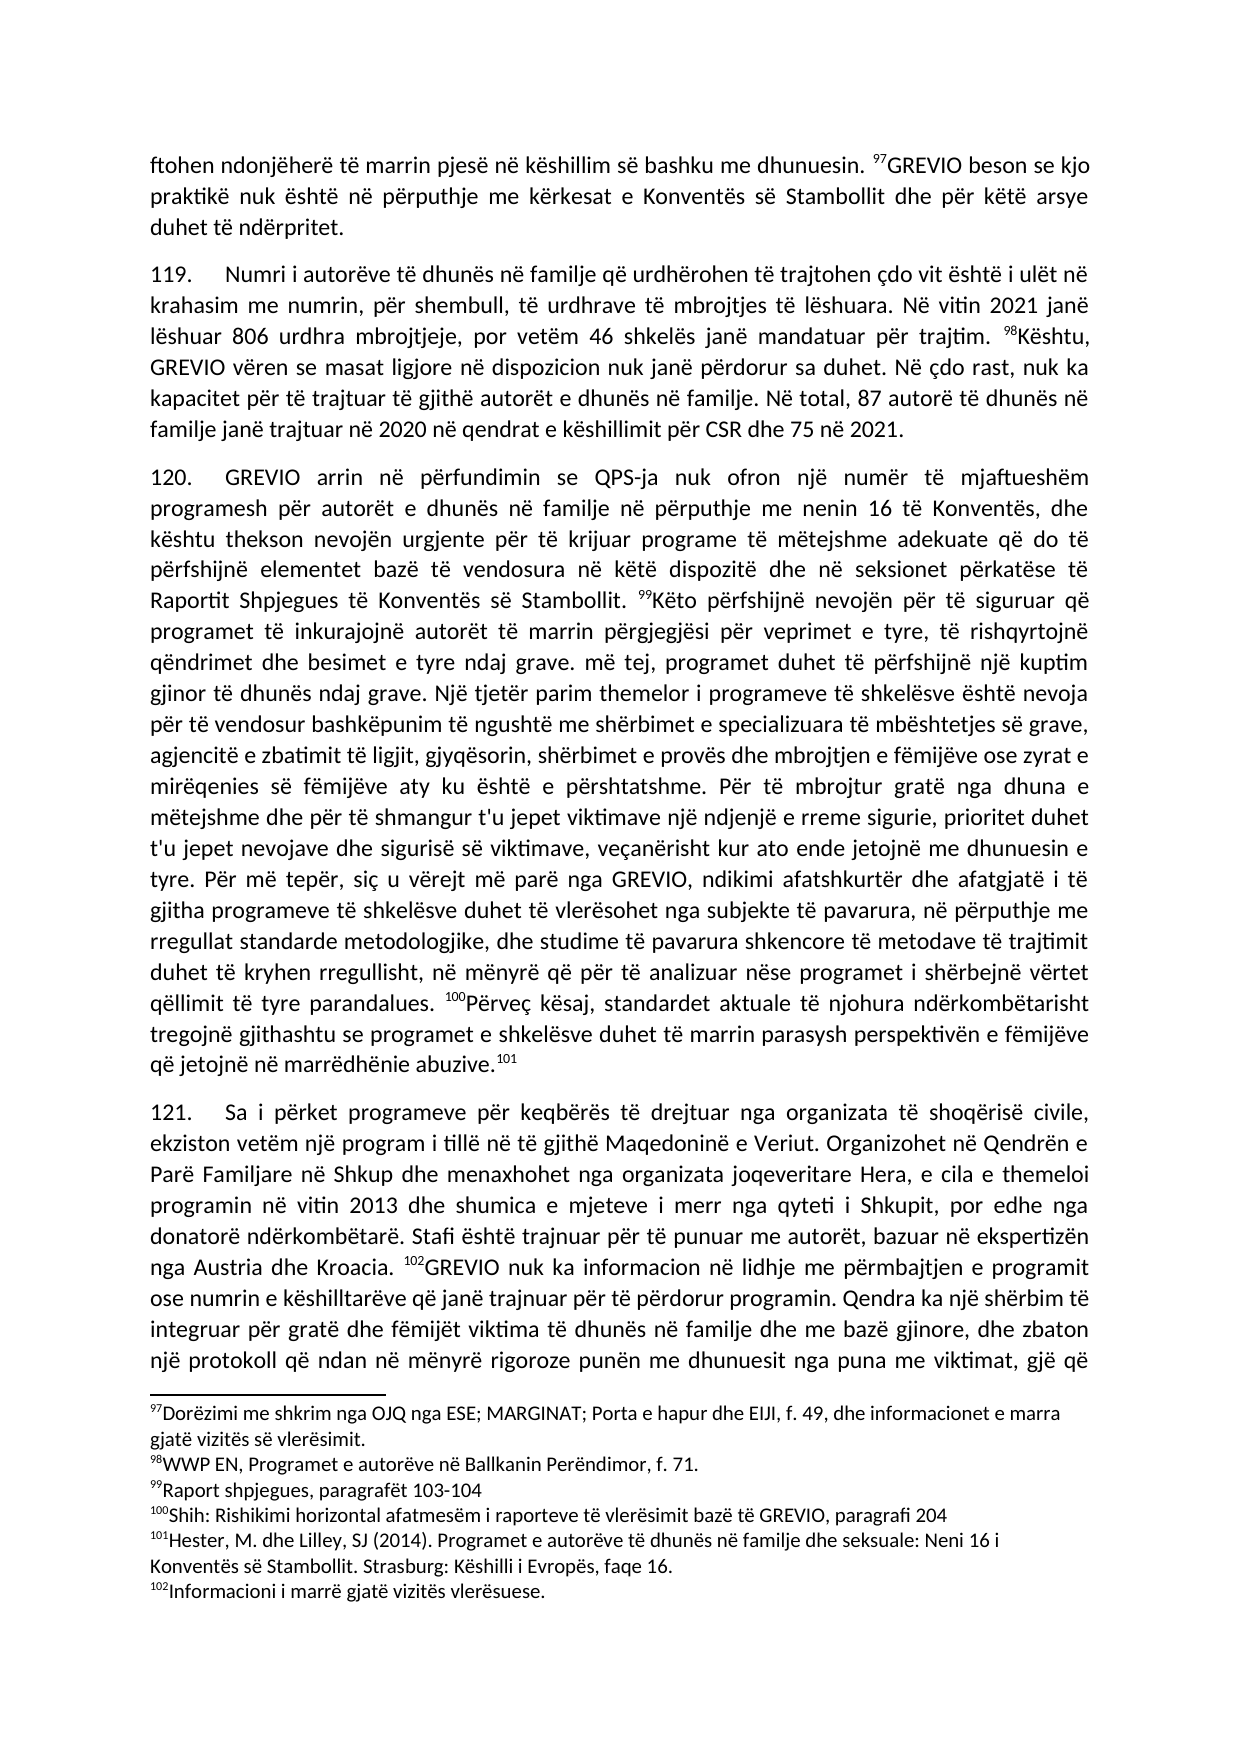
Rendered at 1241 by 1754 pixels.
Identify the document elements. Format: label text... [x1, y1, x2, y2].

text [150, 1097, 1090, 1374]
text 120. GREVIO arrin në përfundimin se QPS-ja nuk ofron një numër të mjaftueshëm programesh për autorët e dhunës në familje në përputhje me nenin 16 të Konventës, dhe kështu thekson nevojën urgjente për të krijuar programe të mëtejshme adekuate që do të përfshijnë elementet bazë të vendosura në këtë dispozitë dhe në seksionet përkatëse të Raportit Shpjegues të Konventës së Stambollit. Këto përfshijnë nevojën për të siguruar që programet të inkurajojnë autorët të marrin përgjegjësi për veprimet e tyre, të rishqyrtojnë qëndrimet dhe besimet e tyre ndaj grave. më tej, programet duhet të përfshijnë një kuptim gjinor të dhunës ndaj grave. Një tjetër parim themelor i programeve të shkelësve është nevoja për të vendosur bashkëpunim të ngushtë me shërbimet e specializuara të mbështetjes së grave, agjencitë e zbatimit të ligjit, gjyqësorin, shërbimet e provës dhe mbrojtjen e fëmijëve ose zyrat e mirëqenies së fëmijëve aty ku është e përshtatshme. Për të mbrojtur gratë nga dhuna e mëtejshme dhe për të shmangur t'u jepet viktimave një ndjenjë e rreme sigurie, prioritet duhet t'u jepet nevojave dhe sigurisë së viktimave, veçanërisht kur ato ende jetojnë me dhunuesin e tyre. Për më tepër, siç u vërejt më parë nga GREVIO, ndikimi afatshkurtër dhe afatgjatë i të gjitha programeve të shkelësve duhet të vlerësohet nga subjekte të pavarura, në përputhje me rregullat standarde metodologjike, dhe studime të pavarura shkencore të metodave të trajtimit duhet të kryhen rregullisht, në mënyrë që për të analizuar nëse programet i shërbejnë vërtet qëllimit të tyre parandalues. Përveç kësaj, standardet aktuale të njohura ndërkombëtarisht tregojnë gjithashtu se programet e shkelësve duhet të marrin parasysh perspektivën e fëmijëve që jetojnë në marrëdhënie abuzive. [150, 462, 1090, 1079]
text 119. Numri i autorëve të dhunës në familje që urdhërohen të trajtohen çdo vit është i ulët në krahasim me numrin, për shembull, të urdhrave të mbrojtjes të lëshuara. Në vitin 2021 janë lëshuar 806 urdhra mbrojtjeje, por vetëm 46 shkelës janë mandatuar për trajtim. Kështu, GREVIO vëren se masat ligjore në dispozicion nuk janë përdorur sa duhet. Në çdo rast, nuk ka kapacitet për të trajtuar të gjithë autorët e dhunës në familje. Në total, 87 autorë të dhunës në familje janë trajtuar në 2020 në qendrat e këshillimit për CSR dhe 75 në 2021. [150, 259, 1090, 443]
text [150, 150, 1090, 241]
